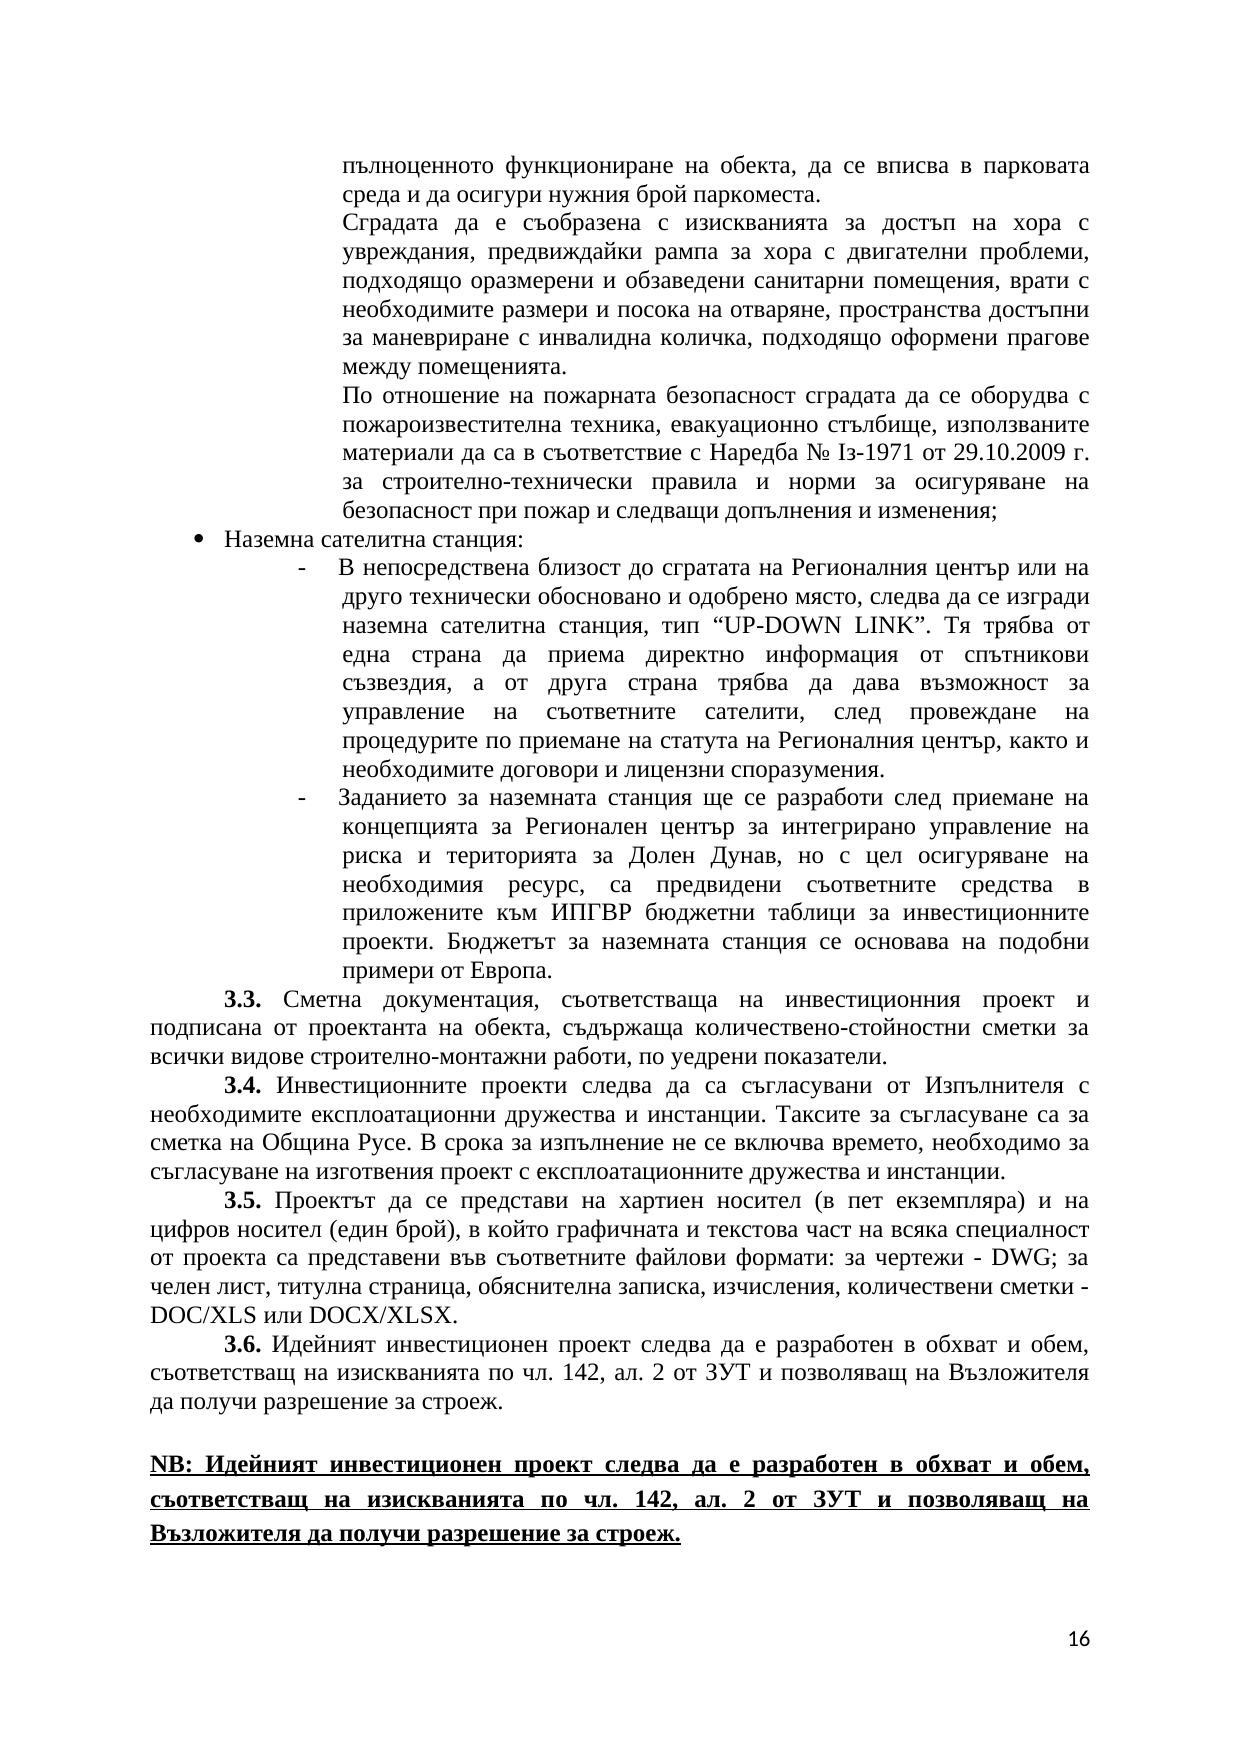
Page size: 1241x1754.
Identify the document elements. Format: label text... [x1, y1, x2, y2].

text 3.6. Идейният инвестиционен проект следва да е разработен в обхват и обем, съответстващ на изискванията по чл. 142, ал. 2 от ЗУТ и позволяващ на Възложителя да получи разрешение за строеж. [150, 1329, 1090, 1415]
text Сградата да е съобразена с изискванията за достъп на хора с увреждания, предвиждайки рампа за хора с двигателни проблеми, подходящо оразмерени и обзаведени санитарни помещения, врати с необходимите размери и посока на отваряне, пространства достъпни за маневриране с инвалидна количка, подходящо оформени прагове между помещенията. [194, 207, 1090, 380]
text - Заданието за наземната станция ще се разработи след приемане на концепцията за Регионален център за интегрирано управление на риска и територията за Долен Дунав, но с цел осигуряване на необходимия ресурс, са предвидени съответните средства в приложените към ИПГВР бюджетни таблици за инвестиционните проекти. Бюджетът за наземната станция се основава на подобни примери от Европа. [298, 782, 1090, 984]
text NB: Идейният инвестиционен проект следва да е разработен в обхват и обем, съответстващ на изискванията по чл. 142, ал. 2 от ЗУТ и позволяващ на Възложителя да получи разрешение за строеж. [150, 1476, 1090, 1509]
text NB: Идейният инвестиционен проект следва да е разработен в обхват и обем, съответстващ на изискванията по чл. 142, ал. 2 от ЗУТ и позволяващ на Възложителя да получи разрешение за строеж. [150, 1510, 1090, 1547]
text По отношение на пожарната безопасност сградата да се оборудва с пожароизвестителна техника, евакуационно стълбище, използваните материали да са в съответствие с Наредба № Iз-1971 от 29.10.2009 г. за строително-технически правила и норми за осигуряване на безопасност при пожар и следващи допълнения и изменения; [194, 380, 1090, 524]
text - В непосредствена близост до сгратата на Регионалния център или на друго технически обосновано и одобрено място, следва да се изгради наземна сателитна станция, тип “UP-DOWN LINK”. Тя трябва от една страна да приема директно информация от спътникови съзвездия, а от друга страна трябва да дава възможност за управление на съответните сателити, след провеждане на процедурите по приемане на статута на Регионалния център, както и необходимите договори и лицензни споразумения. [298, 552, 1090, 782]
text 3.4. Инвестиционните проекти следва да са съгласувани от Изпълнителя с необходимите експлоатационни дружества и инстанции. Таксите за съгласуване са за сметка на Община Русе. В срока за изпълнение не се включва времето, необходимо за съгласуване на изготвения проект с експлоатационните дружества и инстанции. [150, 1070, 1090, 1185]
text NB: Идейният инвестиционен проект следва да е разработен в обхват и обем, съответстващ на изискванията по чл. 142, ал. 2 от ЗУТ и позволяващ на Възложителя да получи разрешение за строеж. [150, 1449, 1090, 1474]
list Наземна сателитна станция: [194, 524, 1090, 552]
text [194, 150, 1090, 207]
text 3.3. Сметна документация, съответстваща на инвестиционния проект и подписана от проектанта на обекта, съдържаща количествено-стойностни сметки за всички видове строително-монтажни работи, по уедрени показатели. [150, 984, 1090, 1070]
text 3.5. Проектът да се представи на хартиен носител (в пет екземпляра) и на цифров носител (един брой), в който графичната и текстова част на всяка специалност от проекта са представени във съответните файлови формати: за чертежи - DWG; за челен лист, титулна страница, обяснителна записка, изчисления, количествени сметки - DOC/XLS или DOCX/XLSX. [150, 1185, 1090, 1329]
